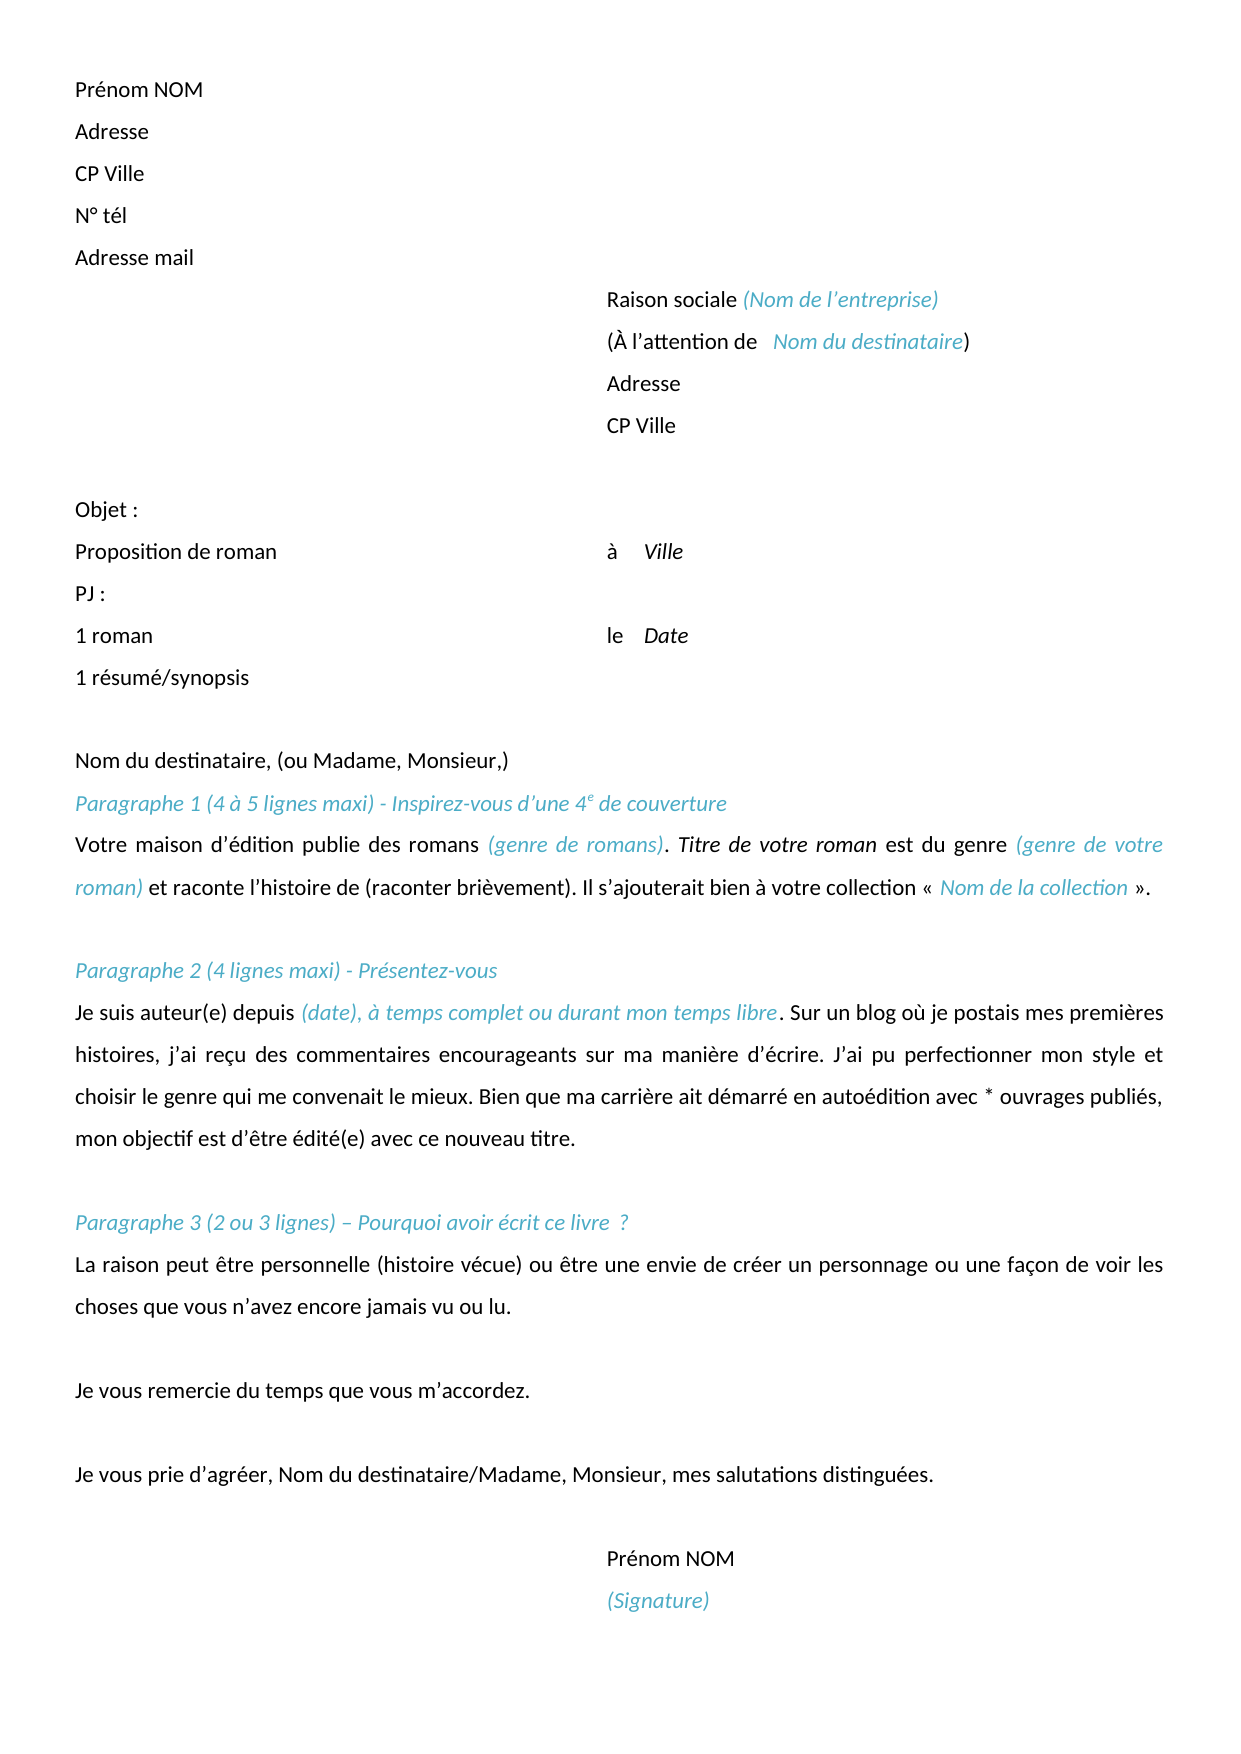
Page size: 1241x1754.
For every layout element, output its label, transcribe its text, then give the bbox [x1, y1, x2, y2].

text CP Ville [75, 159, 1165, 187]
text Objet : [75, 495, 1165, 523]
text Proposition de roman à Ville [75, 537, 1165, 565]
text Prénom NOM [75, 1544, 1165, 1572]
text Paragraphe 1 (4 à 5 lignes maxi) - Inspirez-vous d’une 4e de couverture [75, 789, 1165, 817]
text Paragraphe 2 (4 lignes maxi) - Présentez-vous [75, 957, 1165, 984]
text CP Ville [75, 411, 1165, 439]
text 1 résumé/synopsis [75, 663, 1165, 691]
text (À l’attention de Nom du destinataire) [75, 327, 1165, 355]
text Adresse mail [75, 243, 1165, 271]
text La raison peut être personnelle (histoire vécue) ou être une envie de créer un personnage ou une façon de voir les choses que vous n’avez encore jamais vu ou lu. [75, 1250, 1165, 1320]
text Adresse [75, 369, 1165, 397]
text Nom du destinataire, (ou Madame, Monsieur,) [75, 747, 1165, 775]
text Prénom NOM [75, 75, 1165, 103]
text Adresse [75, 117, 1165, 145]
text Votre maison d’édition publie des romans (genre de romans). Titre de votre roman est du genre (genre de votre roman) et raconte l’histoire de (raconter brièvement). Il s’ajouterait bien à votre collection « Nom de la collection ». [75, 831, 1165, 901]
text Je vous prie d’agréer, Nom du destinataire/Madame, Monsieur, mes salutations distinguées. [75, 1460, 1165, 1488]
text (Signature) [75, 1586, 1165, 1614]
text N° tél [75, 201, 1165, 229]
text Paragraphe 3 (2 ou 3 lignes) – Pourquoi avoir écrit ce livre ? [75, 1208, 1165, 1236]
text PJ : [75, 579, 1165, 607]
text 1 roman le Date [75, 621, 1165, 649]
text Je suis auteur(e) depuis (date), à temps complet ou durant mon temps libre. Sur un blog où je postais mes premières histoires, j’ai reçu des commentaires encourageants sur ma manière d’écrire. J’ai pu perfectionner mon style et choisir le genre qui me convenait le mieux. Bien que ma carrière ait démarré en autoédition avec * ouvrages publiés, mon objectif est d’être édité(e) avec ce nouveau titre. [75, 998, 1165, 1152]
text Raison sociale (Nom de l’entreprise) [75, 285, 1165, 313]
text Je vous remercie du temps que vous m’accordez. [75, 1376, 1165, 1404]
